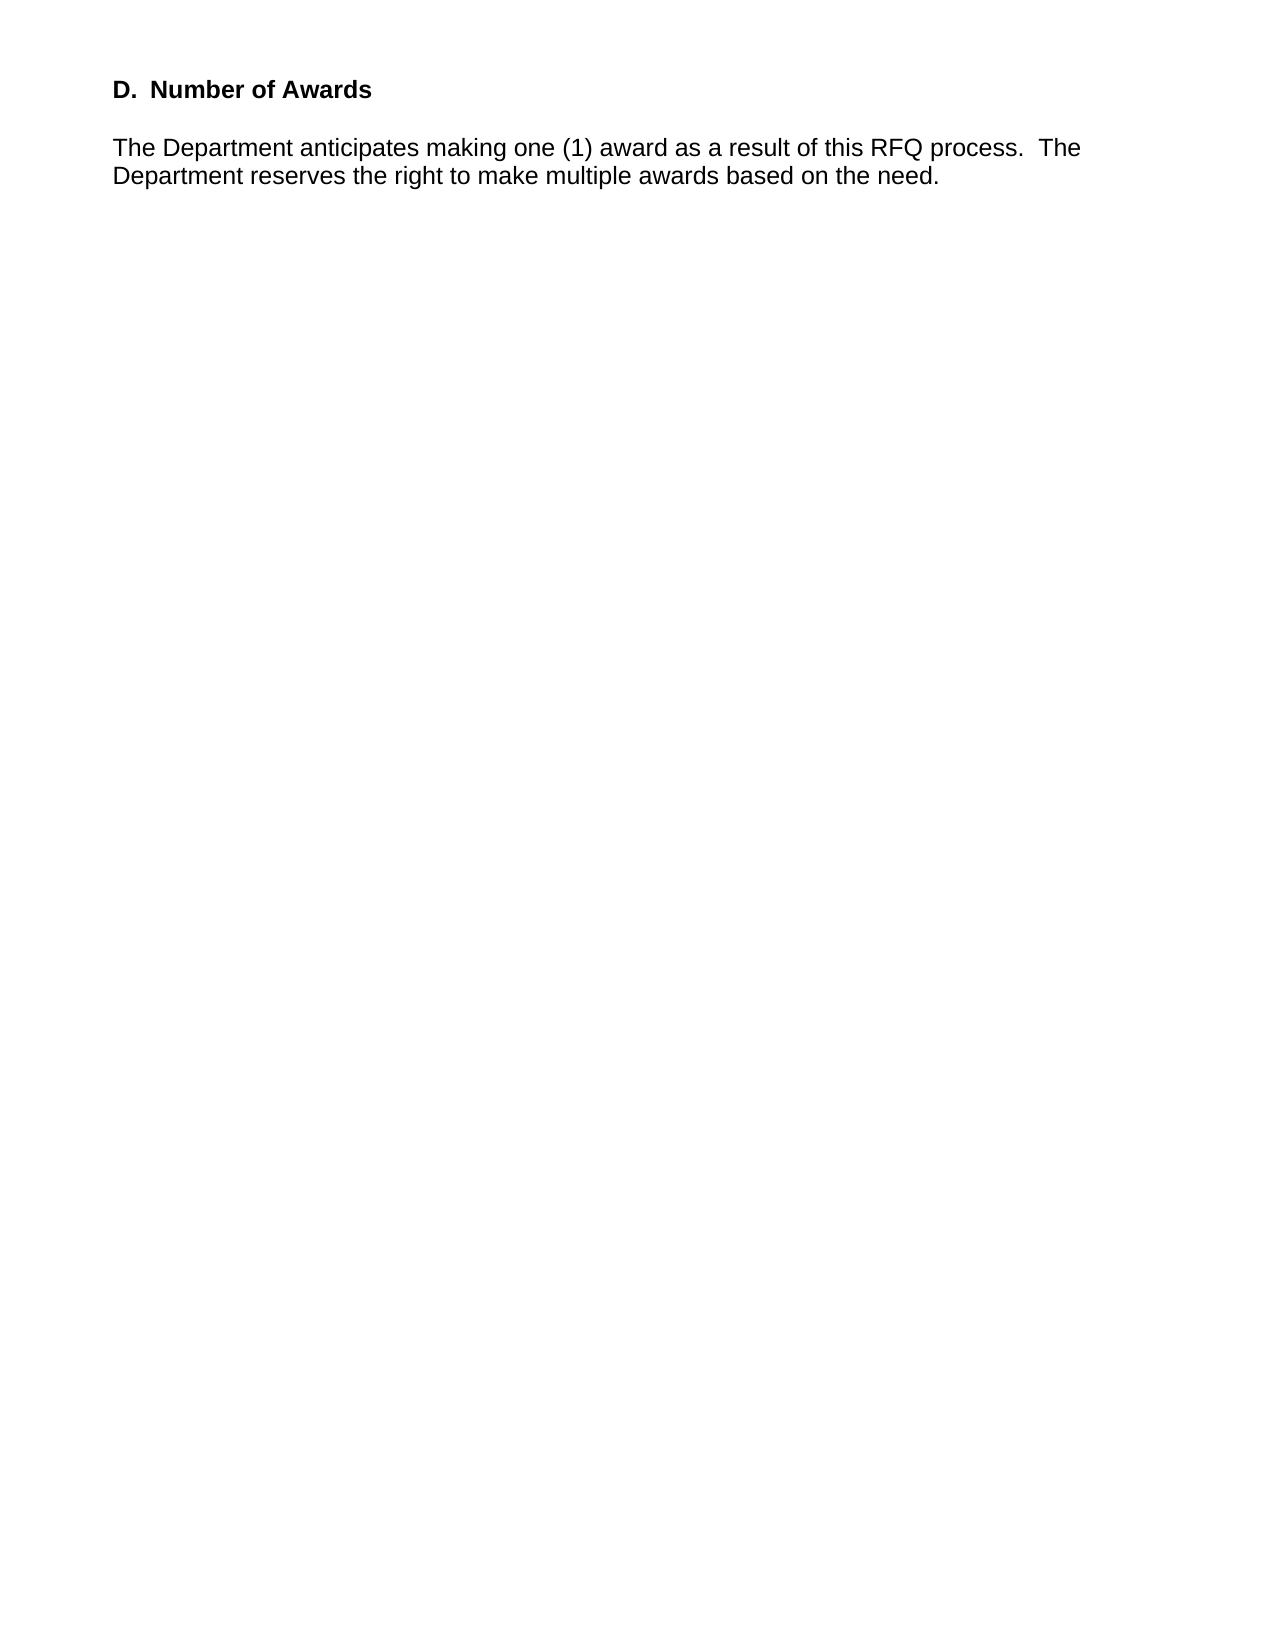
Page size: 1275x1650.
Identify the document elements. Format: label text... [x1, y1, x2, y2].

text The Department anticipates making one (1) award as a result of this RFQ process. The Department reserves the right to make multiple awards based on the need. [112, 132, 1181, 190]
list Number of Awards [112, 75, 1181, 104]
